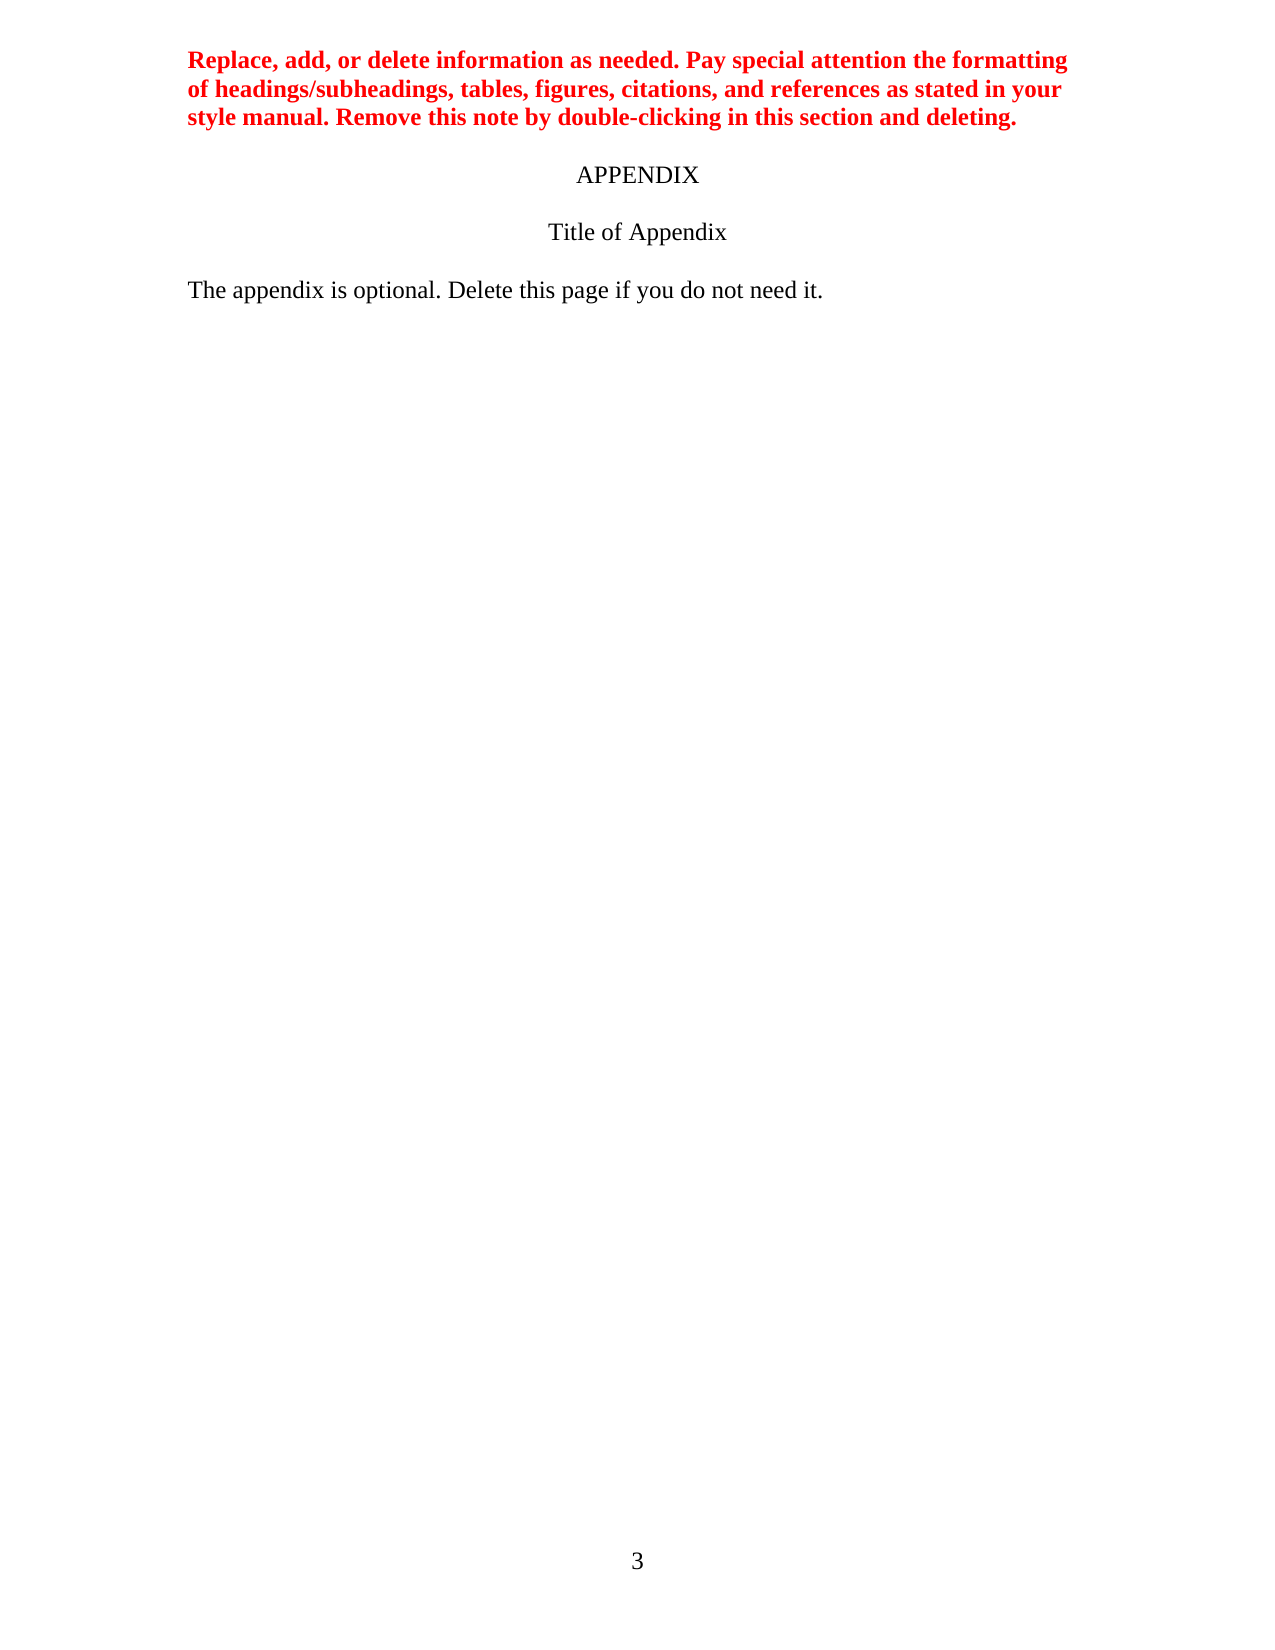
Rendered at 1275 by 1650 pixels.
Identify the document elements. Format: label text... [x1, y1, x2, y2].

text The appendix is optional. Delete this page if you do not need it. [187, 275, 1087, 304]
subtitle Title of Appendix [187, 217, 1087, 246]
subtitle APPENDIX [187, 160, 1087, 189]
